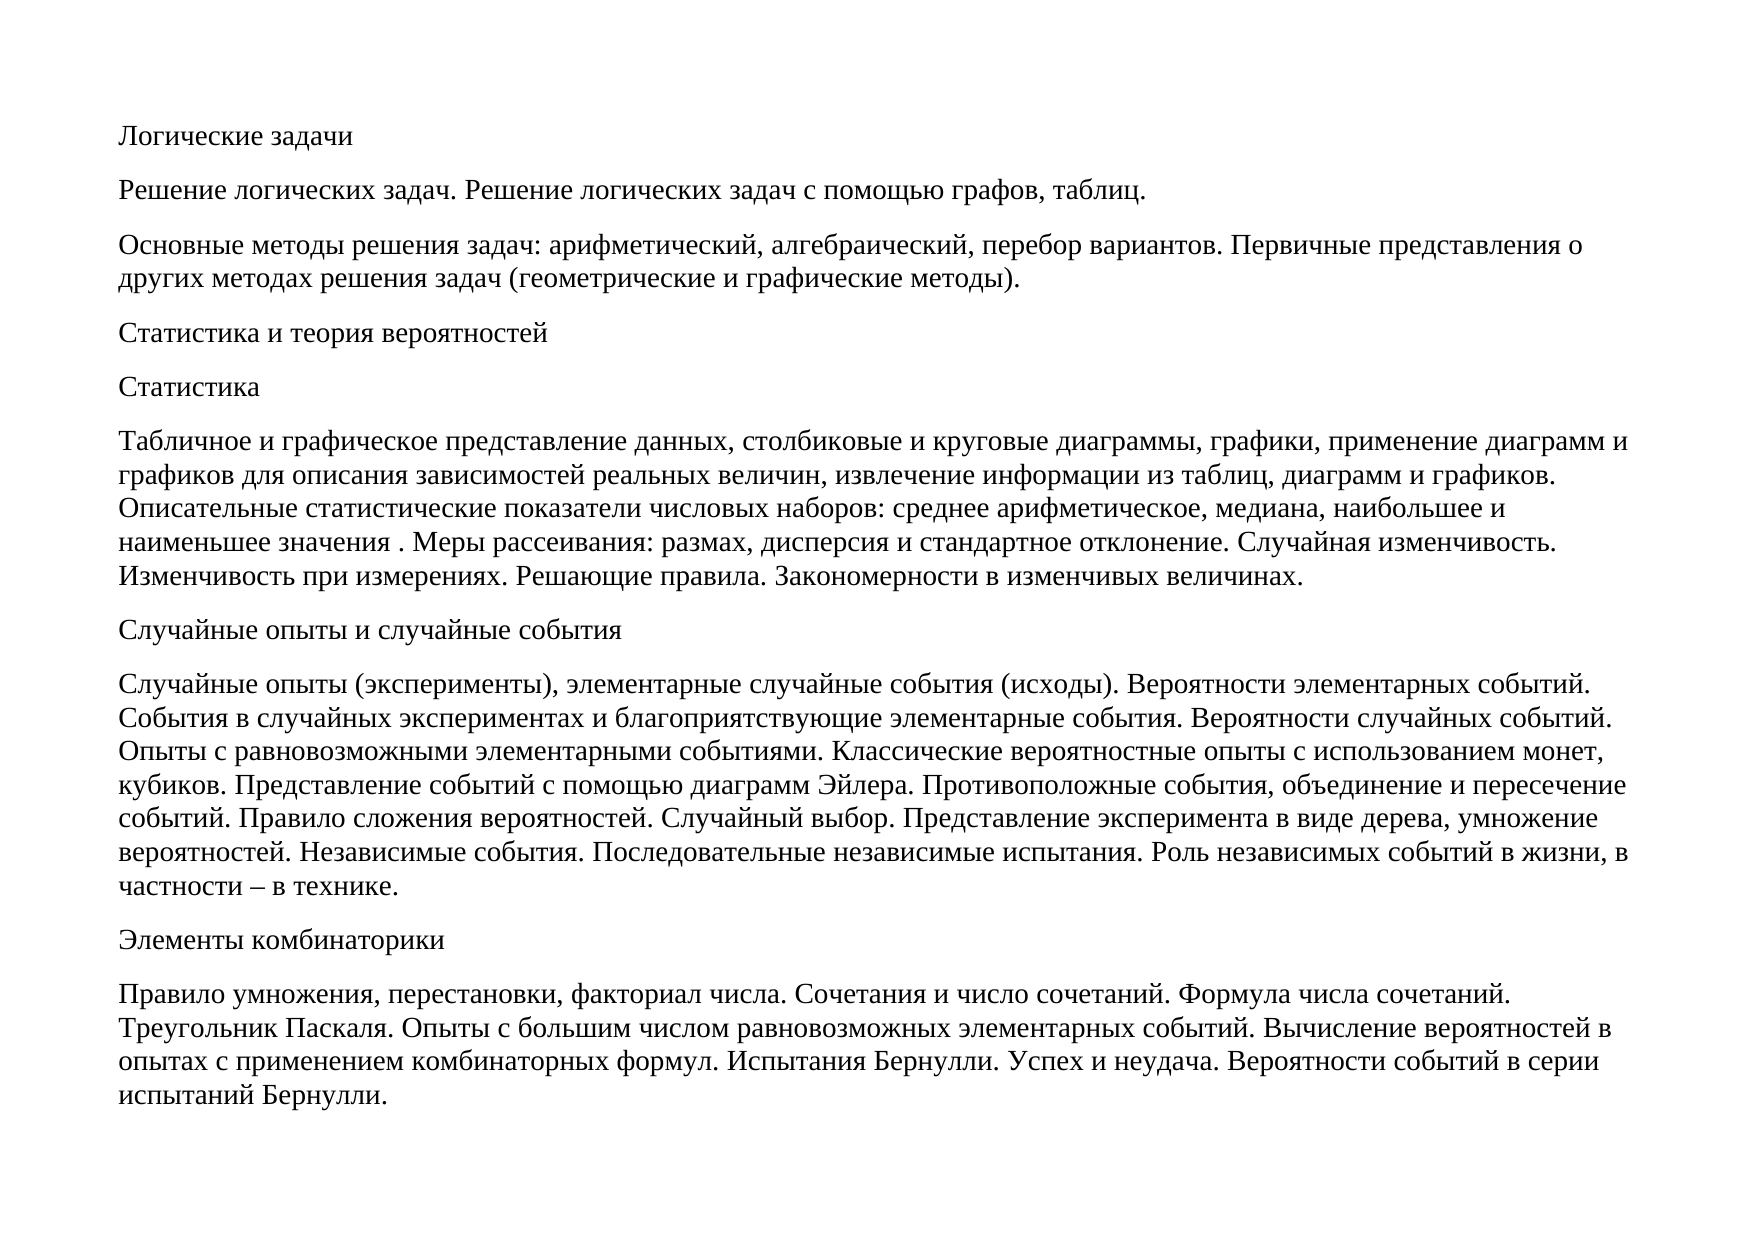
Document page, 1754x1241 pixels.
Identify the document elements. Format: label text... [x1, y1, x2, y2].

text Табличное и графическое представление данных, столбиковые и круговые диаграммы, графики, применение диаграмм и графиков для описания зависимостей реальных величин, извлечение информации из таблиц, диаграмм и графиков. Описательные статистические показатели числовых наборов: среднее арифметическое, медиана, наибольшее и наименьшее значения . Меры рассеивания: размах, дисперсия и стандартное отклонение. Случайная изменчивость. Изменчивость при измерениях. Решающие правила. Закономерности в изменчивых величинах. [118, 423, 1636, 591]
text Правило умножения, перестановки, факториал числа. Сочетания и число сочетаний. Формула числа сочетаний. Треугольник Паскаля. Опыты с большим числом равновозможных элементарных событий. Вычисление вероятностей в опытах с применением комбинаторных формул. Испытания Бернулли. Успех и неудача. Вероятности событий в серии испытаний Бернулли. [118, 976, 1636, 1111]
text Основные методы решения задач: арифметический, алгебраический, перебор вариантов. Первичные представления о других методах решения задач (геометрические и графические методы). [118, 227, 1636, 294]
text Статистика и теория вероятностей [118, 315, 1636, 348]
text Случайные опыты и случайные события [118, 612, 1636, 646]
text Статистика [118, 369, 1636, 403]
text Элементы комбинаторики [118, 922, 1636, 956]
text Решение логических задач. Решение логических задач с помощью графов, таблиц. [118, 172, 1636, 206]
text Логические задачи [118, 118, 1636, 152]
text Случайные опыты (эксперименты), элементарные случайные события (исходы). Вероятности элементарных событий. События в случайных экспериментах и благоприятствующие элементарные события. Вероятности случайных событий. Опыты с равновозможными элементарными событиями. Классические вероятностные опыты с использованием монет, кубиков. Представление событий с помощью диаграмм Эйлера. Противоположные события, объединение и пересечение событий. Правило сложения вероятностей. Случайный выбор. Представление эксперимента в виде дерева, умножение вероятностей. Независимые события. Последовательные независимые испытания. Роль независимых событий в жизни, в частности – в технике. [118, 666, 1636, 901]
